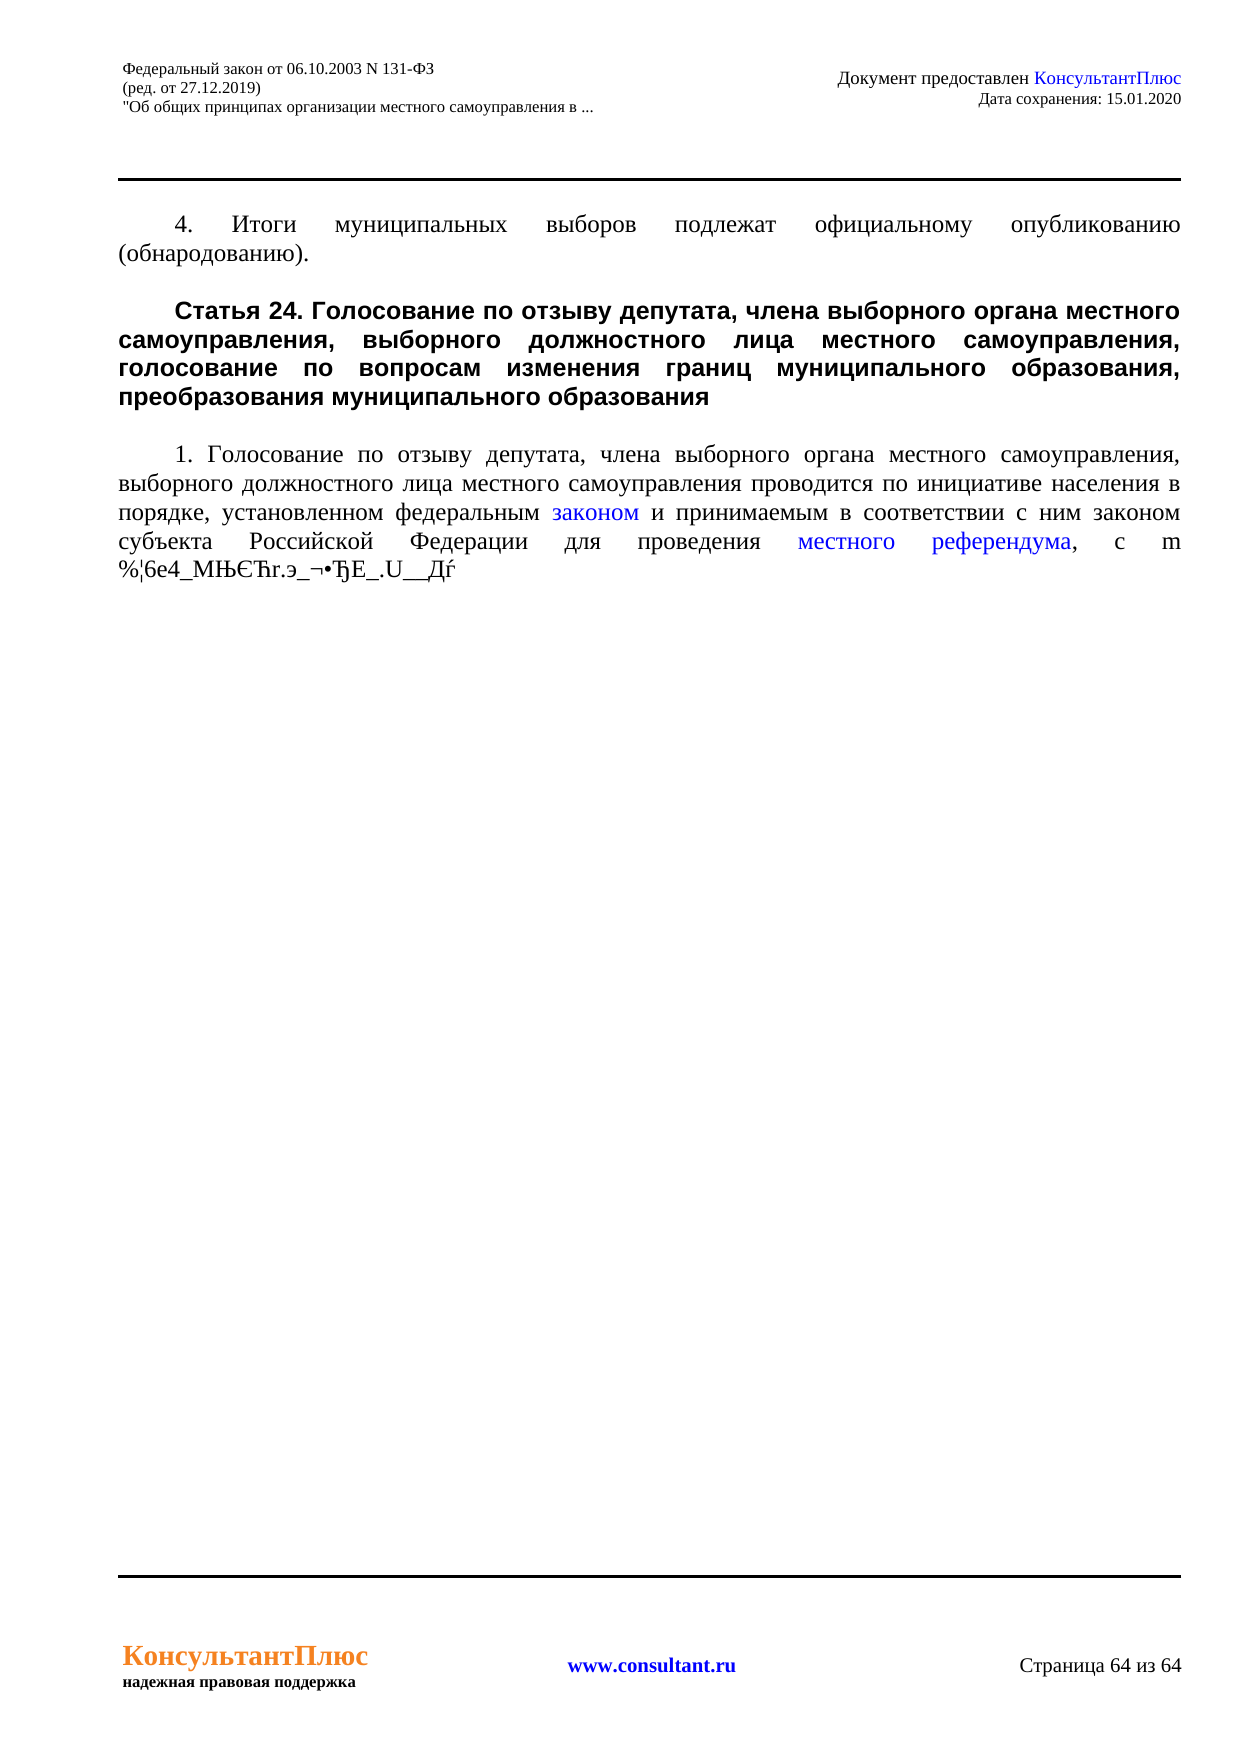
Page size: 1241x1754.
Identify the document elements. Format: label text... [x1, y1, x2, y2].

text 1. Голосование по отзыву депутата, члена выборного органа местного самоуправления, выборного должностного лица местного самоуправления проводится по инициативе населения в порядке, установленном федеральным законом и принимаемым в соответствии с ним законом субъекта Российской Федерации для проведения местного референдума, с m%¦6e4_MЊЄЋr.э_¬•ЂЕ_.U__Дѓ [118, 439, 1181, 583]
title Статья 24. Голосование по отзыву депутата, члена выборного органа местного самоуправления, выборного должностного лица местного самоуправления, голосование по вопросам изменения границ муниципального образования, преобразования муниципального образования [118, 296, 1181, 411]
text 4. Итоги муниципальных выборов подлежат официальному опубликованию (обнародованию). [118, 209, 1181, 267]
